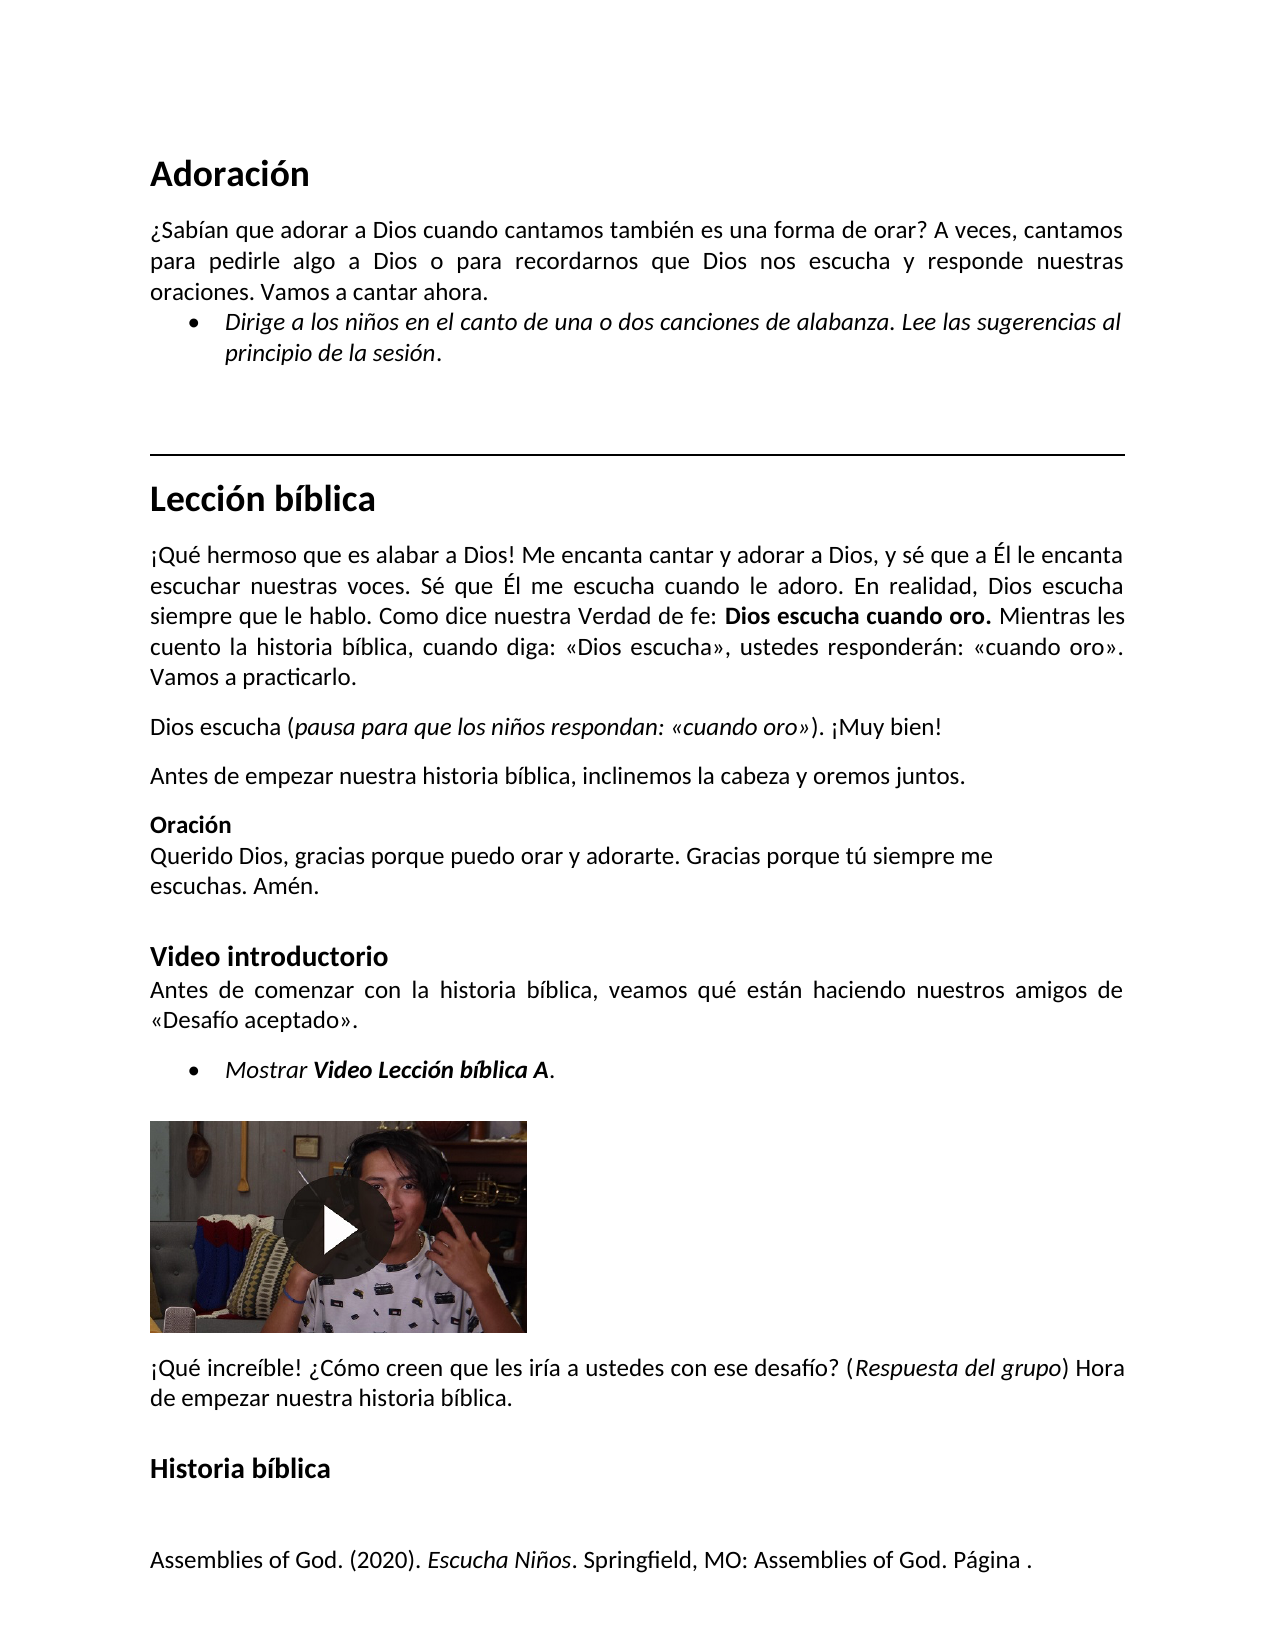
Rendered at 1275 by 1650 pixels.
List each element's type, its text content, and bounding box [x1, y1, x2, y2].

text ¡Qué hermoso que es alabar a Dios! Me encanta cantar y adorar a Dios, y sé que a Él le encanta escuchar nuestras voces. Sé que Él me escucha cuando le adoro. En realidad, Dios escucha siempre que le hablo. Como dice nuestra Verdad de fe: Dios escucha cuando oro. Mientras les cuento la historia bíblica, cuando diga: «Dios escucha», ustedes responderán: «cuando oro». Vamos a practicarlo. [150, 539, 1125, 692]
picture [150, 1121, 527, 1333]
table_header Querido Dios, gracias porque puedo orar y adorarte. Gracias porque tú siempre me escuchas. Amén. [150, 840, 1050, 901]
text ¿Sabían que adorar a Dios cuando cantamos también es una forma de orar? A veces, cantamos para pedirle algo a Dios o para recordarnos que Dios nos escucha y responde nuestras oraciones. Vamos a cantar ahora. [150, 214, 1125, 306]
text Historia bíblica [150, 1450, 1125, 1486]
text • Mostrar Video Lección bíblica A. [187, 1054, 1125, 1084]
text Lección bíblica [150, 475, 1125, 521]
text Oración [150, 809, 1125, 840]
text • Dirige a los niños en el canto de una o dos canciones de alabanza. Lee las sugerencias al principio de la sesión. [187, 306, 1125, 367]
text Video introductorio [150, 938, 1125, 974]
text Antes de empezar nuestra historia bíblica, inclinemos la cabeza y oremos juntos. [150, 760, 1125, 791]
text ¡Qué increíble! ¿Cómo creen que les iría a ustedes con ese desafío? (Respuesta del grupo) Hora de empezar nuestra historia bíblica. [150, 1352, 1125, 1413]
text Adoración [150, 150, 1125, 196]
text Dios escucha (pausa para que los niños respondan: «cuando oro»). ¡Muy bien! [150, 711, 1125, 741]
text Antes de comenzar con la historia bíblica, veamos qué están haciendo nuestros amigos de «Desafío aceptado». [150, 974, 1125, 1035]
